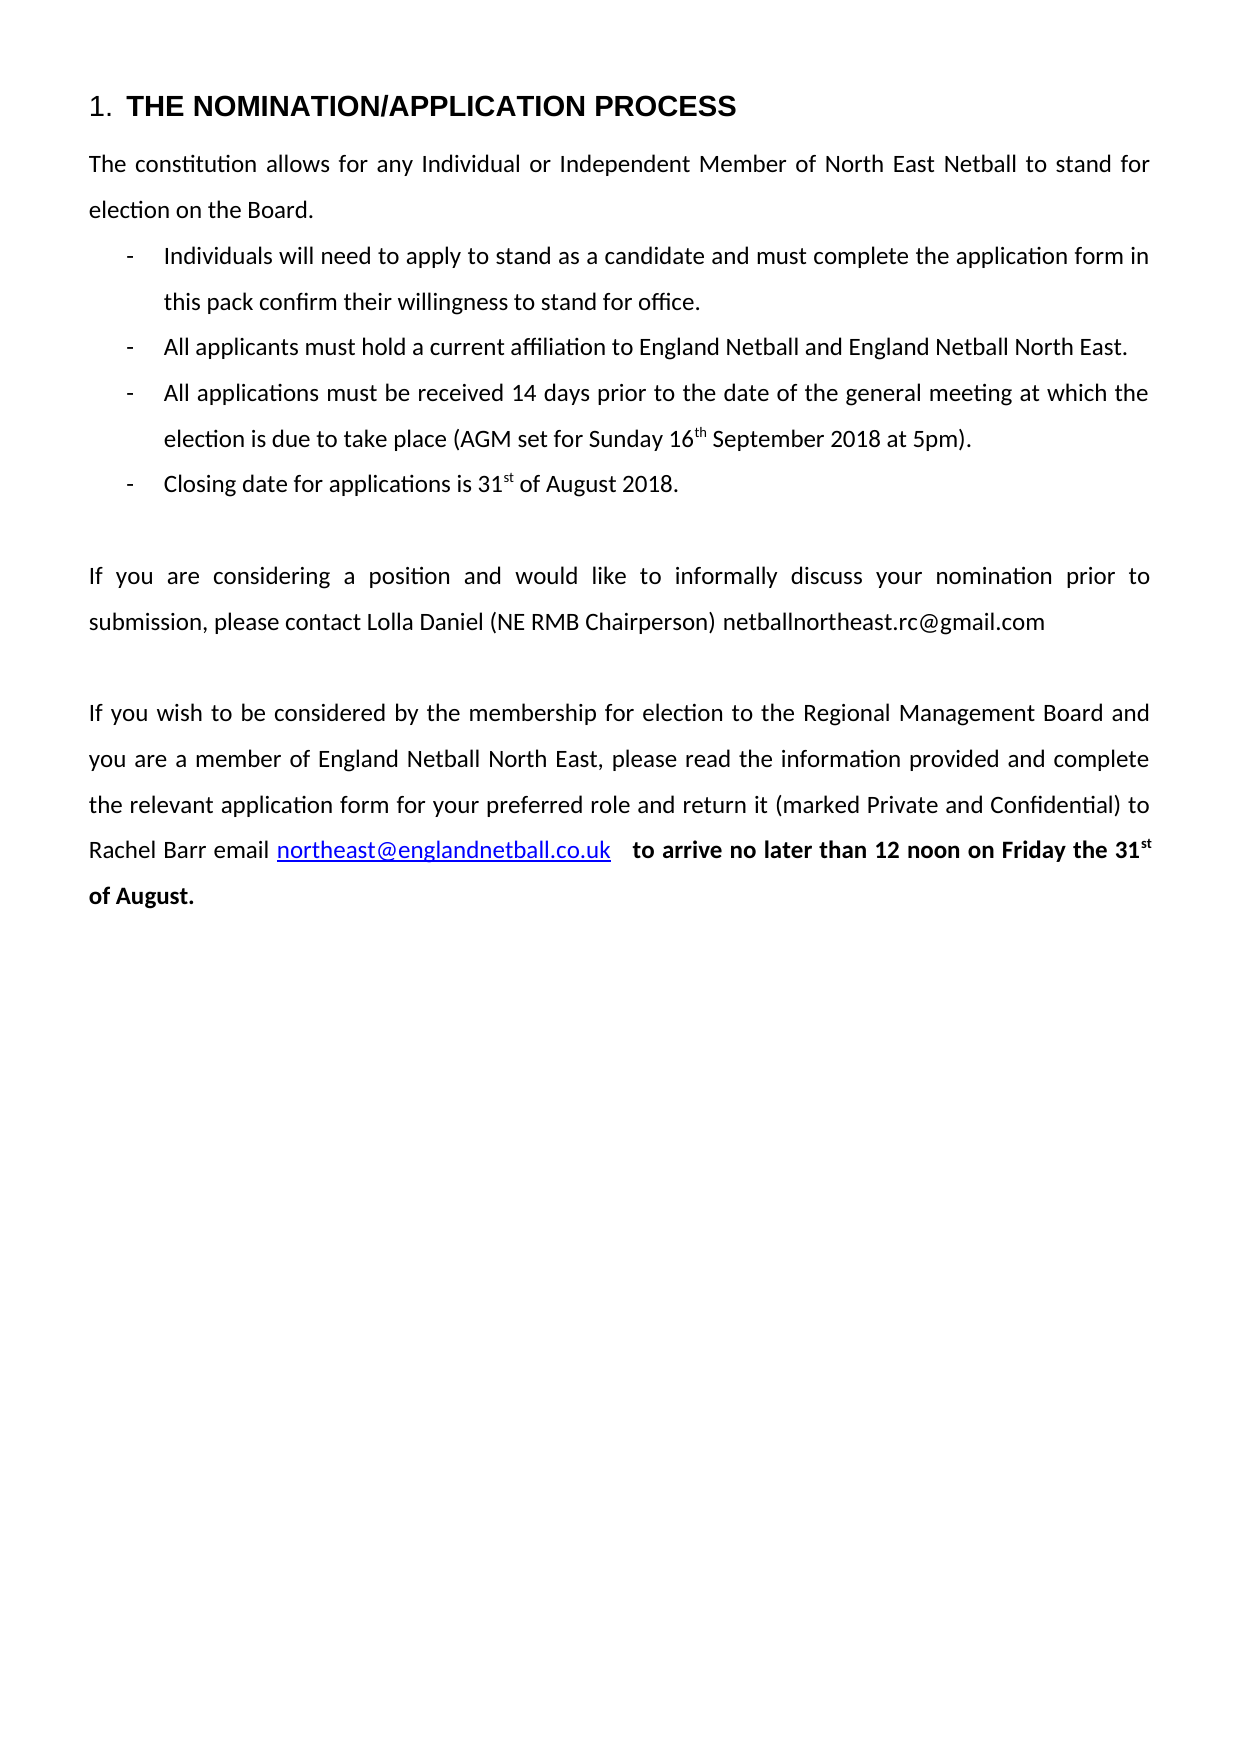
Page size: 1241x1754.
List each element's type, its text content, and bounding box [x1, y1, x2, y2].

list All applicants must hold a current affiliation to England Netball and England Netball North East. [126, 331, 1152, 362]
text The constitution allows for any Individual or Independent Member of North East Netball to stand for election on the Board. [89, 148, 1152, 225]
list THE NOMINATION/APPLICATION PROCESS [89, 89, 1152, 122]
list Closing date for applications is 31st of August 2018. [126, 469, 1152, 499]
list Individuals will need to apply to stand as a candidate and must complete the application form in this pack confirm their willingness to stand for office. [126, 240, 1152, 316]
list All applications must be received 14 days prior to the date of the general meeting at which the election is due to take place (AGM set for Sunday 16th September 2018 at 5pm). [126, 377, 1152, 453]
text If you wish to be considered by the membership for election to the Regional Management Board and you are a member of England Netball North East, please read the information provided and complete the relevant application form for your preferred role and return it (marked Private and Confidential) to Rachel Barr email northeast@englandnetball.co.uk to arrive no later than 12 noon on Friday the 31st of August. [89, 697, 1152, 911]
text If you are considering a position and would like to informally discuss your nomination prior to submission, please contact Lolla Daniel (NE RMB Chairperson) netballnortheast.rc@gmail.com [89, 560, 1152, 636]
